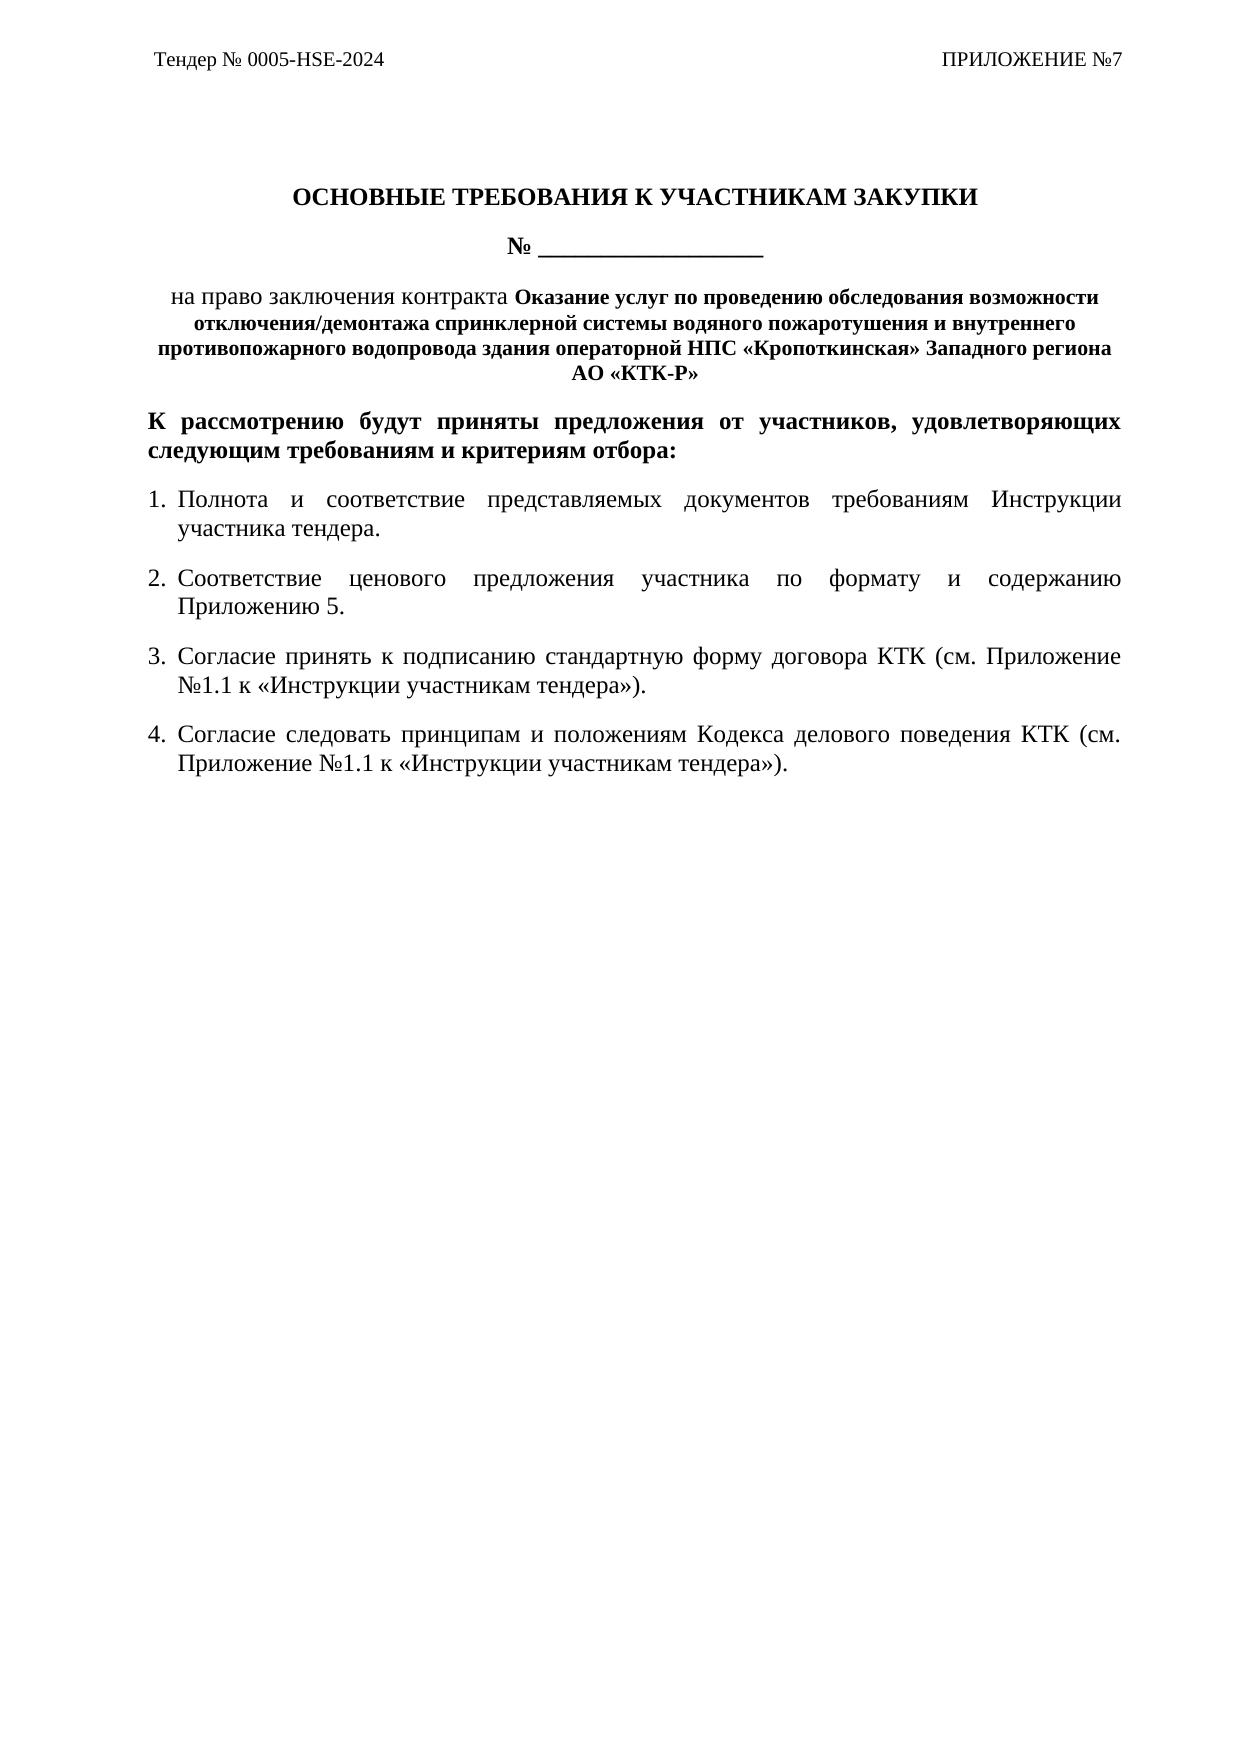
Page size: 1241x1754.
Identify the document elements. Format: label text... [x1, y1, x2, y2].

list Согласие принять к подписанию стандартную форму договора КТК (см. Приложение №1.1 к «Инструкции участникам тендера»). [148, 641, 1122, 698]
text ОСНОВНЫЕ ТРЕБОВАНИЯ К УЧАСТНИКАМ ЗАКУПКИ [148, 182, 1122, 210]
text К рассмотрению будут приняты предложения от участников, удовлетворяющих следующим требованиям и критериям отбора: [148, 406, 1122, 463]
list Согласие следовать принципам и положениям Кодекса делового поведения КТК (см. Приложение №1.1 к «Инструкции участникам тендера»). [148, 719, 1122, 777]
list Полнота и соответствие представляемых документов требованиям Инструкции участника тендера. [148, 484, 1122, 542]
text № __________________ [148, 231, 1122, 260]
list Соответствие ценового предложения участника по формату и содержанию Приложению 5. [148, 563, 1122, 620]
text на право заключения контракта Оказание услуг по проведению обследования возможности отключения/демонтажа спринклерной системы водяного пожаротушения и внутреннего противопожарного водопровода здания операторной НПС «Кропоткинская» Западного региона АО «КТК-Р» [148, 281, 1122, 385]
